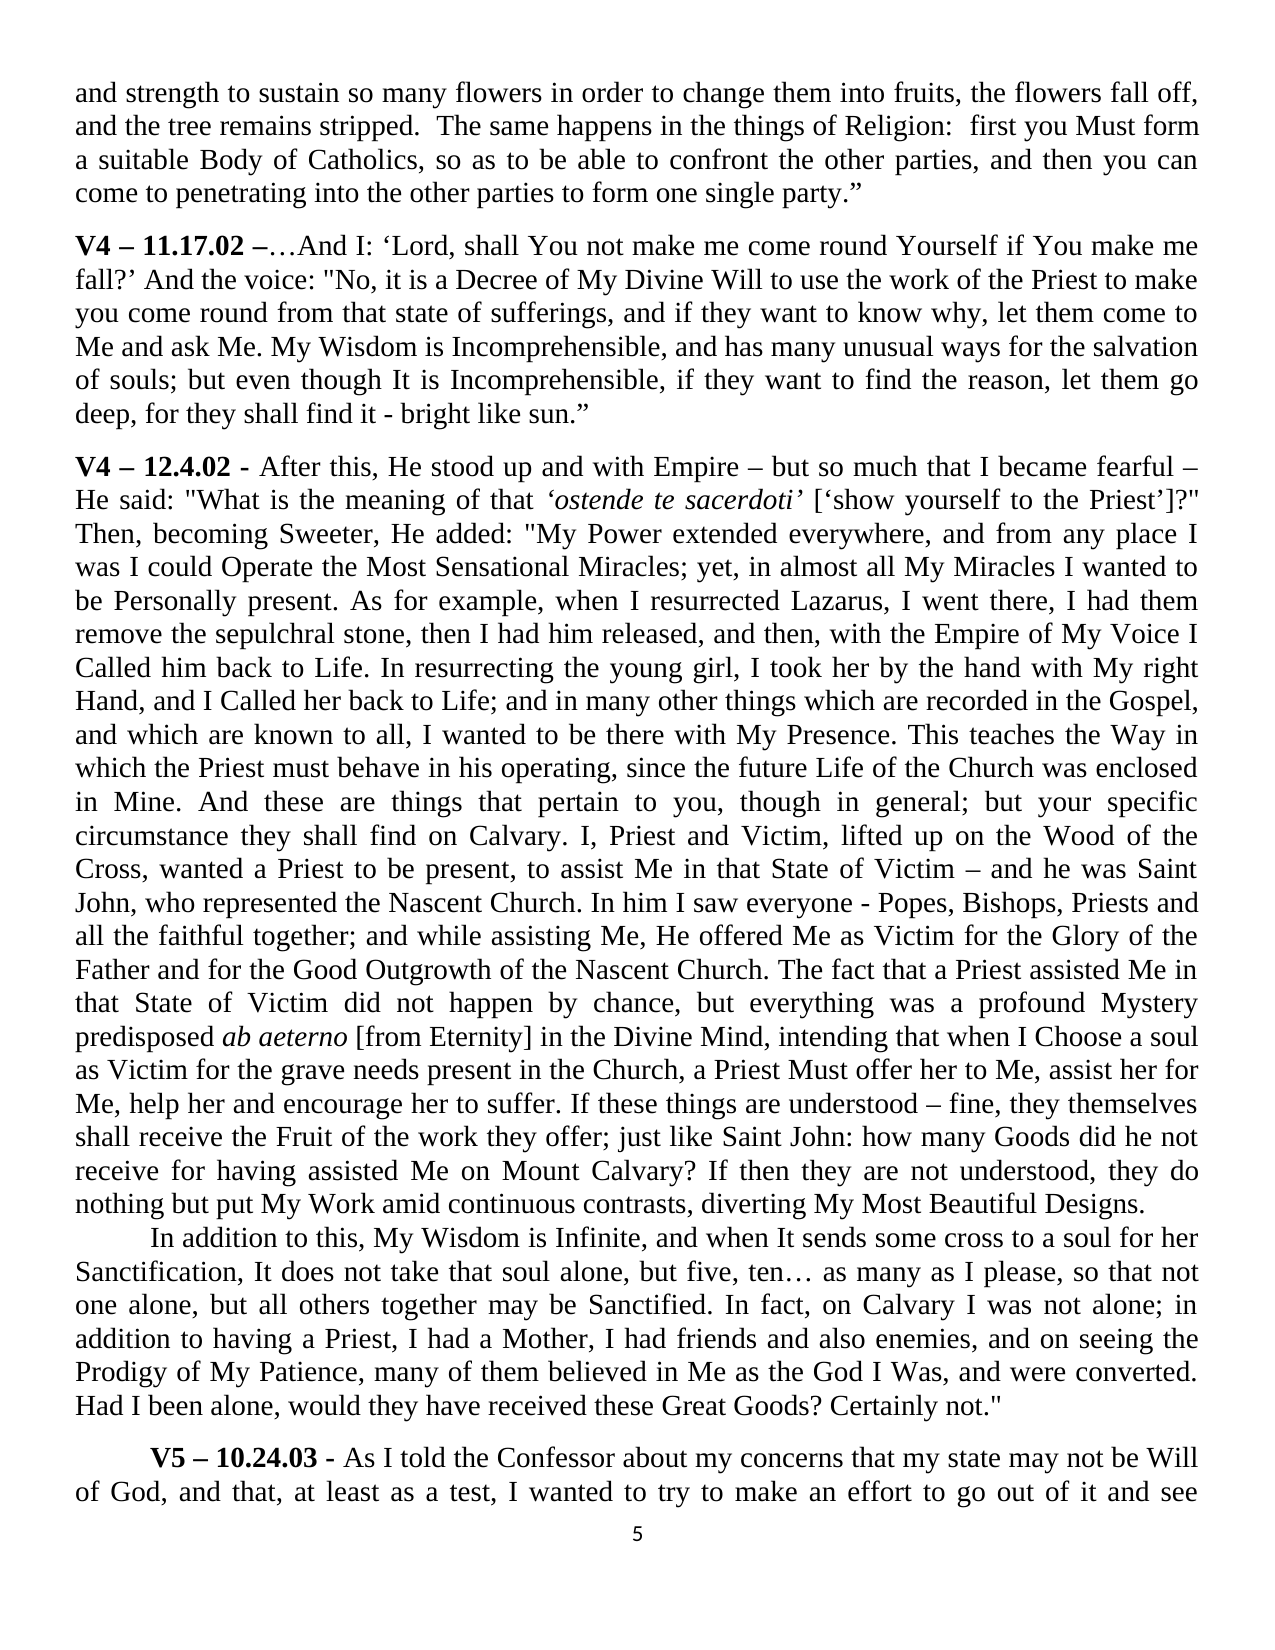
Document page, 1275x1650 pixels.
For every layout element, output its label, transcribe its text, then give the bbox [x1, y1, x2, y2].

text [75, 75, 1200, 209]
text V4 – 12.4.02 - After this, He stood up and with Empire – but so much that I became fearful – He said: "What is the meaning of that ‘ostende te sacerdoti’ [‘show yourself to the Priest’]?" Then, becoming Sweeter, He added: "My Power extended everywhere, and from any place I was I could Operate the Most Sensational Miracles; yet, in almost all My Miracles I wanted to be Personally present. As for example, when I resurrected Lazarus, I went there, I had them remove the sepulchral stone, then I had him released, and then, with the Empire of My Voice I Called him back to Life. In resurrecting the young girl, I took her by the hand with My right Hand, and I Called her back to Life; and in many other things which are recorded in the Gospel, and which are known to all, I wanted to be there with My Presence. This teaches the Way in which the Priest must behave in his operating, since the future Life of the Church was enclosed in Mine. And these are things that pertain to you, though in general; but your specific circumstance they shall find on Calvary. I, Priest and Victim, lifted up on the Wood of the Cross, wanted a Priest to be present, to assist Me in that State of Victim – and he was Saint John, who represented the Nascent Church. In him I saw everyone - Popes, Bishops, Priests and all the faithful together; and while assisting Me, He offered Me as Victim for the Glory of the Father and for the Good Outgrowth of the Nascent Church. The fact that a Priest assisted Me in that State of Victim did not happen by chance, but everything was a profound Mystery predisposed ab aeterno [from Eternity] in the Divine Mind, intending that when I Choose a soul as Victim for the grave needs present in the Church, a Priest Must offer her to Me, assist her for Me, help her and encourage her to suffer. If these things are understood – fine, they themselves shall receive the Fruit of the work they offer; just like Saint John: how many Goods did he not receive for having assisted Me on Mount Calvary? If then they are not understood, they do nothing but put My Work amid continuous contrasts, diverting My Most Beautiful Designs. [75, 449, 1200, 1220]
text In addition to this, My Wisdom is Infinite, and when It sends some cross to a soul for her Sanctification, It does not take that soul alone, but five, ten… as many as I please, so that not one alone, but all others together may be Sanctified. In fact, on Calvary I was not alone; in addition to having a Priest, I had a Mother, I had friends and also enemies, and on seeing the Prodigy of My Patience, many of them believed in Me as the God I Was, and were converted. Had I been alone, would they have received these Great Goods? Certainly not." [75, 1220, 1200, 1421]
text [75, 1441, 1200, 1508]
text V4 – 11.17.02 –…And I: ‘Lord, shall You not make me come round Yourself if You make me fall?’ And the voice: "No, it is a Decree of My Divine Will to use the work of the Priest to make you come round from that state of sufferings, and if they want to know why, let them come to Me and ask Me. My Wisdom is Incomprehensible, and has many unusual ways for the salvation of souls; but even though It is Incomprehensible, if they want to find the reason, let them go deep, for they shall find it - bright like sun.” [75, 228, 1200, 429]
